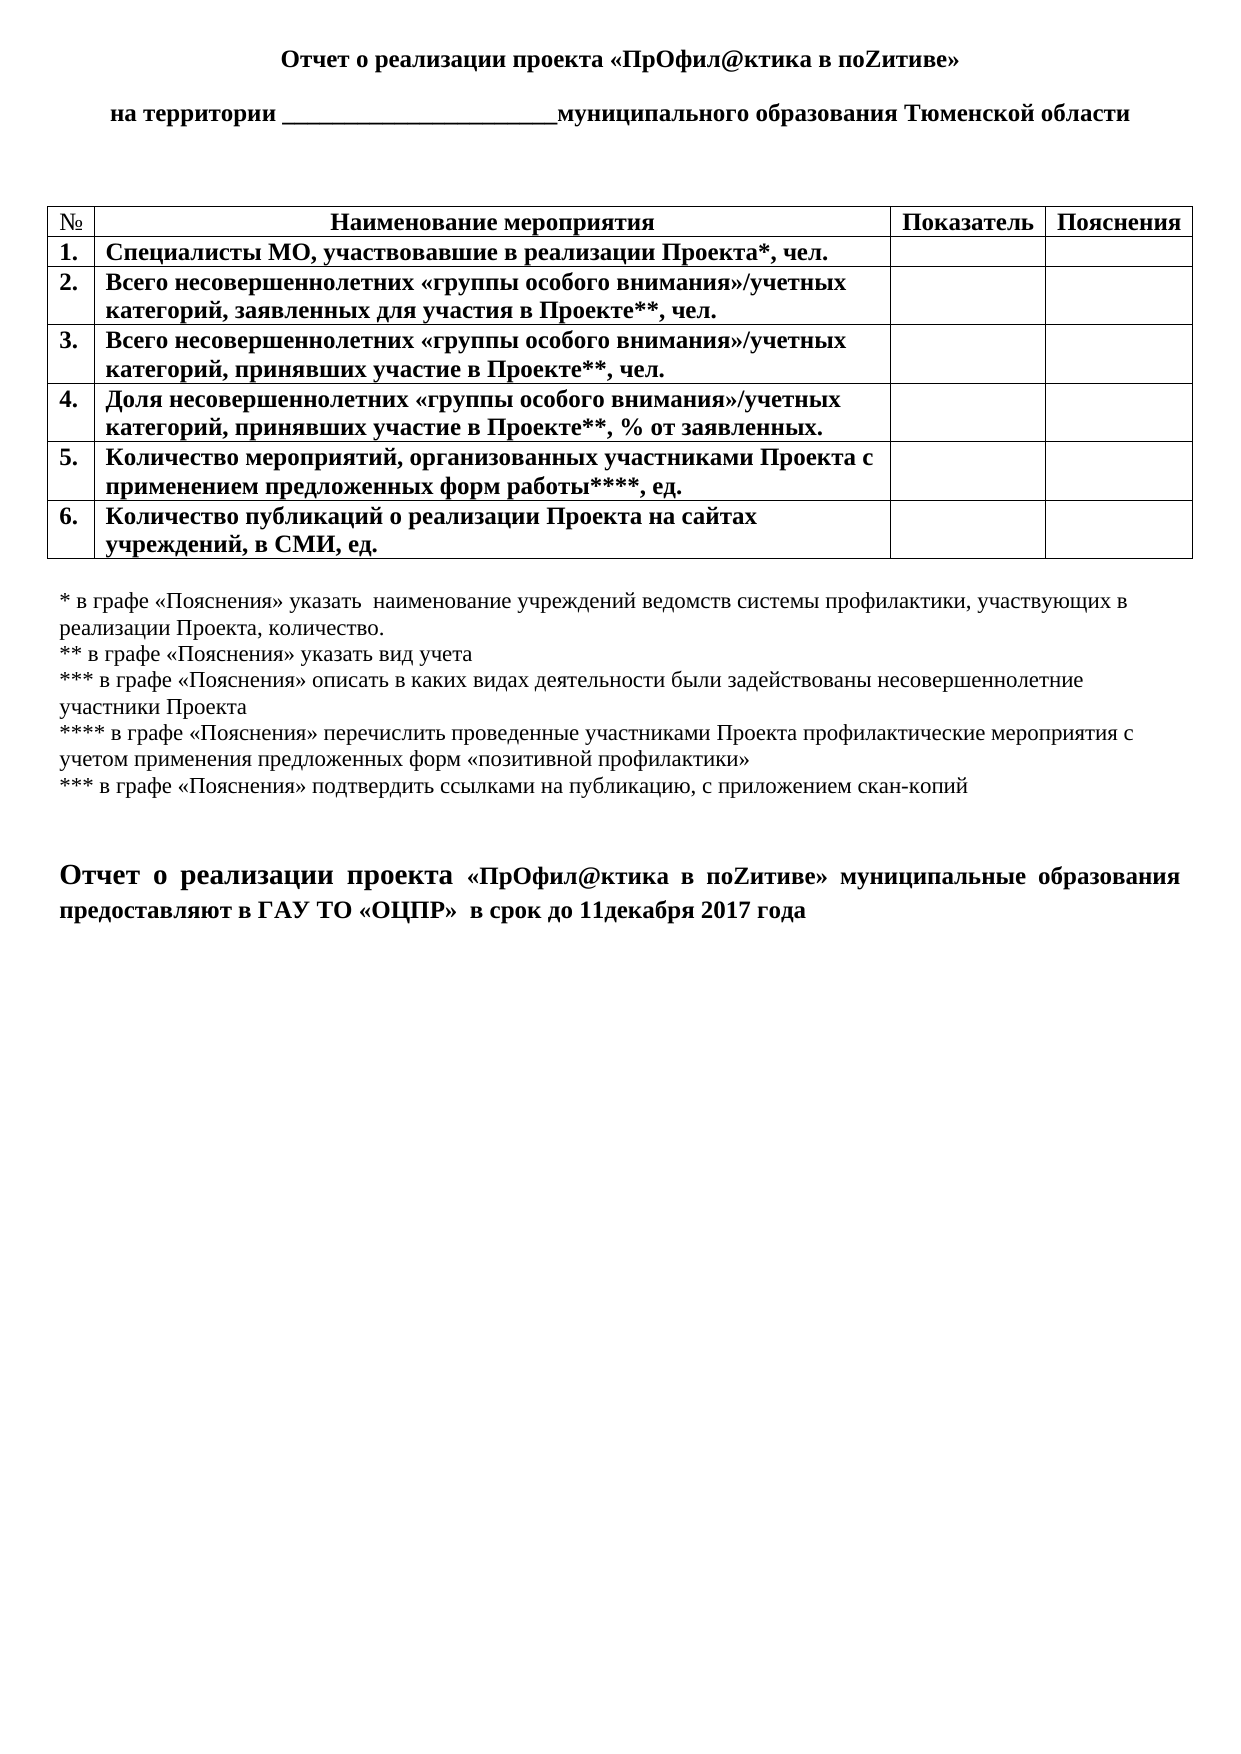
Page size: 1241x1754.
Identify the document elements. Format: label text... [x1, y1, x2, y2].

table_cell 2. [48, 267, 94, 324]
text *** в графе «Пояснения» описать в каких видах деятельности были задействованы несовершеннолетние участники Проекта [59, 666, 1181, 719]
table_cell [891, 384, 1045, 441]
table_cell 1. [48, 237, 94, 266]
table_cell [1046, 384, 1192, 441]
table_header Пояснения [1046, 207, 1192, 236]
table_cell Количество публикаций о реализации Проекта на сайтах учреждений, в СМИ, ед. [95, 501, 890, 558]
text Отчет о реализации проекта «ПрОфил@ктика в поZитиве» муниципальные образования предоставляют в ГАУ ТО «ОЦПР» в срок до 11декабря 2017 года [59, 857, 1181, 924]
table_cell Специалисты МО, участвовавшие в реализации Проекта*, чел. [95, 237, 890, 266]
table_cell 3. [48, 325, 94, 383]
table_cell Всего несовершеннолетних «группы особого внимания»/учетных категорий, принявших участие в Проекте**, чел. [95, 325, 890, 383]
table_cell 4. [48, 384, 94, 441]
text ** в графе «Пояснения» указать вид учета [59, 640, 1181, 666]
text **** в графе «Пояснения» перечислить проведенные участниками Проекта профилактические мероприятия с учетом применения предложенных форм «позитивной профилактики» [59, 719, 1181, 772]
table_cell Доля несовершеннолетних «группы особого внимания»/учетных категорий, принявших участие в Проекте**, % от заявленных. [95, 384, 890, 441]
text на территории ______________________муниципального образования Тюменской области [59, 98, 1181, 127]
table_cell [1046, 237, 1192, 266]
table_header Наименование мероприятия [95, 207, 890, 236]
text Отчет о реализации проекта «ПрОфил@ктика в поZитиве» [59, 44, 1181, 73]
text *** в графе «Пояснения» подтвердить ссылками на публикацию, с приложением скан-копий [59, 772, 1181, 798]
table_cell [891, 442, 1045, 500]
table_cell [1046, 501, 1192, 558]
table_cell 6. [48, 501, 94, 558]
table_cell 5. [48, 442, 94, 500]
table_header Показатель [891, 207, 1045, 236]
table_cell [1046, 325, 1192, 383]
table_cell [891, 267, 1045, 324]
table_cell [891, 325, 1045, 383]
table_cell Всего несовершеннолетних «группы особого внимания»/учетных категорий, заявленных для участия в Проекте**, чел. [95, 267, 890, 324]
table_cell [891, 237, 1045, 266]
table_cell Количество мероприятий, организованных участниками Проекта с применением предложенных форм работы****, ед. [95, 442, 890, 500]
table_cell [1046, 442, 1192, 500]
text * в графе «Пояснения» указать наименование учреждений ведомств системы профилактики, участвующих в реализации Проекта, количество. [59, 587, 1181, 640]
table_header № [48, 207, 94, 236]
table_cell [1046, 267, 1192, 324]
table_cell [891, 501, 1045, 558]
